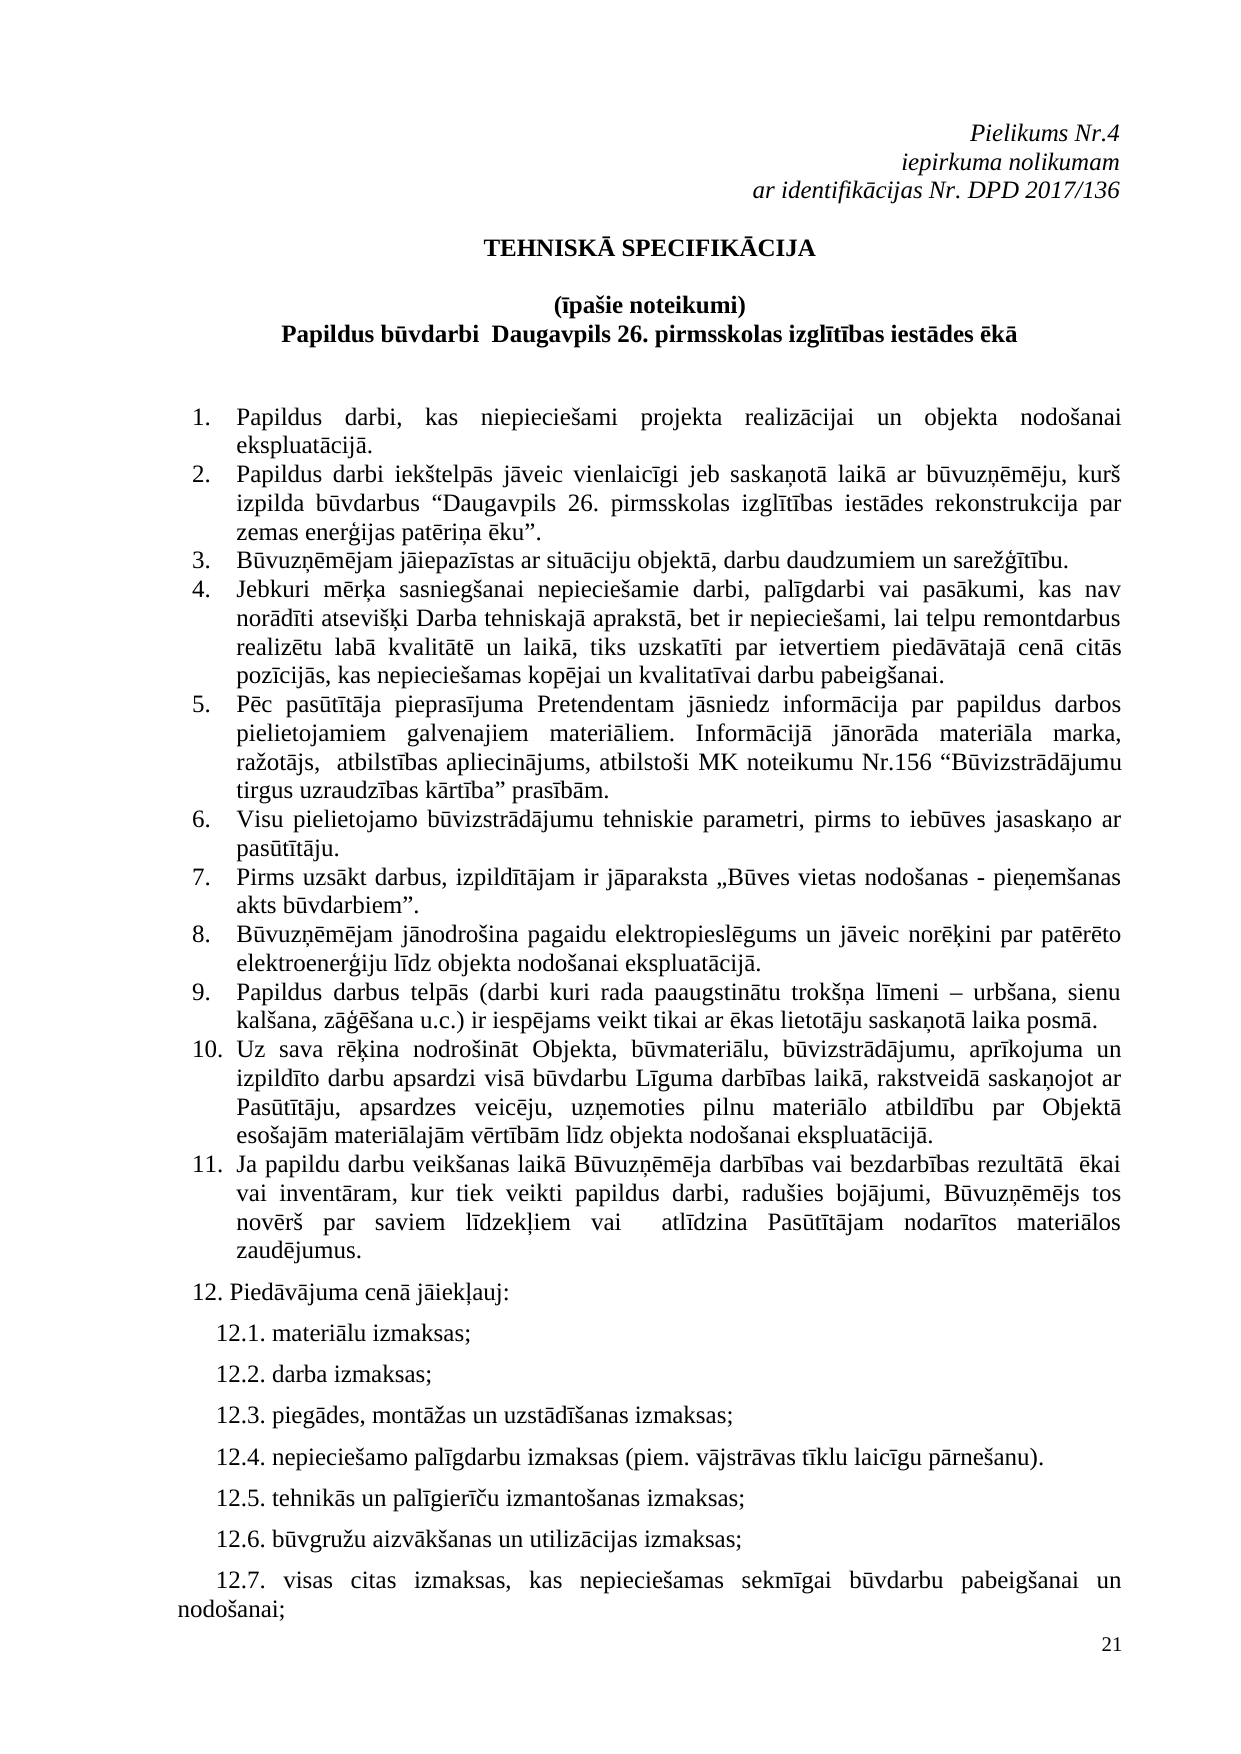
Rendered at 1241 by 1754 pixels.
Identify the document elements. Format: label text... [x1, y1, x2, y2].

list Visu pielietojamo būvizstrādājumu tehniskie parametri, pirms to iebūves jasaskaņo ar pasūtītāju. [192, 804, 1122, 862]
text 12. Piedāvājuma cenā jāiekļauj: [192, 1277, 1122, 1306]
text 12.7. visas citas izmaksas, kas nepieciešamas sekmīgai būvdarbu pabeigšanai un nodošanai; [177, 1566, 1122, 1623]
text 12.2. darba izmaksas; [177, 1359, 1122, 1388]
list Papildus darbi iekštelpās jāveic vienlaicīgi jeb saskaņotā laikā ar būvuzņēmēju, kurš izpilda būvdarbus “Daugavpils 26. pirmsskolas izglītības iestādes rekonstrukcija par zemas enerģijas patēriņa ēku”. [192, 459, 1122, 546]
list Ja papildu darbu veikšanas laikā Būvuzņēmēja darbības vai bezdarbības rezultātā ēkai vai inventāram, kur tiek veikti papildus darbi, radušies bojājumi, Būvuzņēmējs tos novērš par saviem līdzekļiem vai atlīdzina Pasūtītājam nodarītos materiālos zaudējumus. [192, 1149, 1122, 1264]
list Pirms uzsākt darbus, izpildītājam ir jāparaksta „Būves vietas nodošanas - pieņemšanas akts būvdarbiem”. [192, 862, 1122, 919]
list Būvuzņēmējam jānodrošina pagaidu elektropieslēgums un jāveic norēķini par patērēto elektroenerģiju līdz objekta nodošanai ekspluatācijā. [192, 919, 1122, 977]
text (īpašie noteikumi) [177, 291, 1122, 319]
text ar identifikācijas Nr. DPD 2017/136 [177, 176, 1122, 204]
text 12.3. piegādes, montāžas un uzstādīšanas izmaksas; [177, 1401, 1122, 1429]
text Pielikums Nr.4 [177, 118, 1122, 147]
list Jebkuri mērķa sasniegšanai nepieciešamie darbi, palīgdarbi vai pasākumi, kas nav norādīti atsevišķi Darba tehniskajā aprakstā, bet ir nepieciešami, lai telpu remontdarbus realizētu labā kvalitātē un laikā, tiks uzskatīti par ietvertiem piedāvātajā cenā citās pozīcijās, kas nepieciešamas kopējai un kvalitatīvai darbu pabeigšanai. [192, 574, 1122, 689]
list Būvuzņēmējam jāiepazīstas ar situāciju objektā, darbu daudzumiem un sarežģītību. [192, 546, 1122, 574]
text 12.1. materiālu izmaksas; [177, 1318, 1122, 1347]
list Papildus darbus telpās (darbi kuri rada paaugstinātu trokšņa līmeni – urbšana, sienu kalšana, zāģēšana u.c.) ir iespējams veikt tikai ar ēkas lietotāju saskaņotā laika posmā. [192, 977, 1122, 1034]
text TEHNISKĀ SPECIFIKĀCIJA [177, 233, 1122, 262]
text 12.4. nepieciešamo palīgdarbu izmaksas (piem. vājstrāvas tīklu laicīgu pārnešanu). [177, 1442, 1122, 1471]
text 12.5. tehnikās un palīgierīču izmantošanas izmaksas; [177, 1483, 1122, 1512]
text Papildus būvdarbi Daugavpils 26. pirmsskolas izglītības iestādes ēkā [177, 319, 1122, 348]
list Papildus darbi, kas niepieciešami projekta realizācijai un objekta nodošanai ekspluatācijā. [192, 402, 1122, 459]
list Uz sava rēķina nodrošināt Objekta, būvmateriālu, būvizstrādājumu, aprīkojuma un izpildīto darbu apsardzi visā būvdarbu Līguma darbības laikā, rakstveidā saskaņojot ar Pasūtītāju, apsardzes veicēju, uzņemoties pilnu materiālo atbildību par Objektā esošajām materiālajām vērtībām līdz objekta nodošanai ekspluatācijā. [192, 1034, 1122, 1149]
text 12.6. būvgružu aizvākšanas un utilizācijas izmaksas; [177, 1524, 1122, 1553]
list Pēc pasūtītāja pieprasījuma Pretendentam jāsniedz informācija par papildus darbos pielietojamiem galvenajiem materiāliem. Informācijā jānorāda materiāla marka, ražotājs, atbilstības apliecinājums, atbilstoši MK noteikumu Nr.156 “Būvizstrādājumu tirgus uzraudzības kārtība” prasībām. [192, 689, 1122, 804]
text iepirkuma nolikumam [177, 147, 1122, 176]
